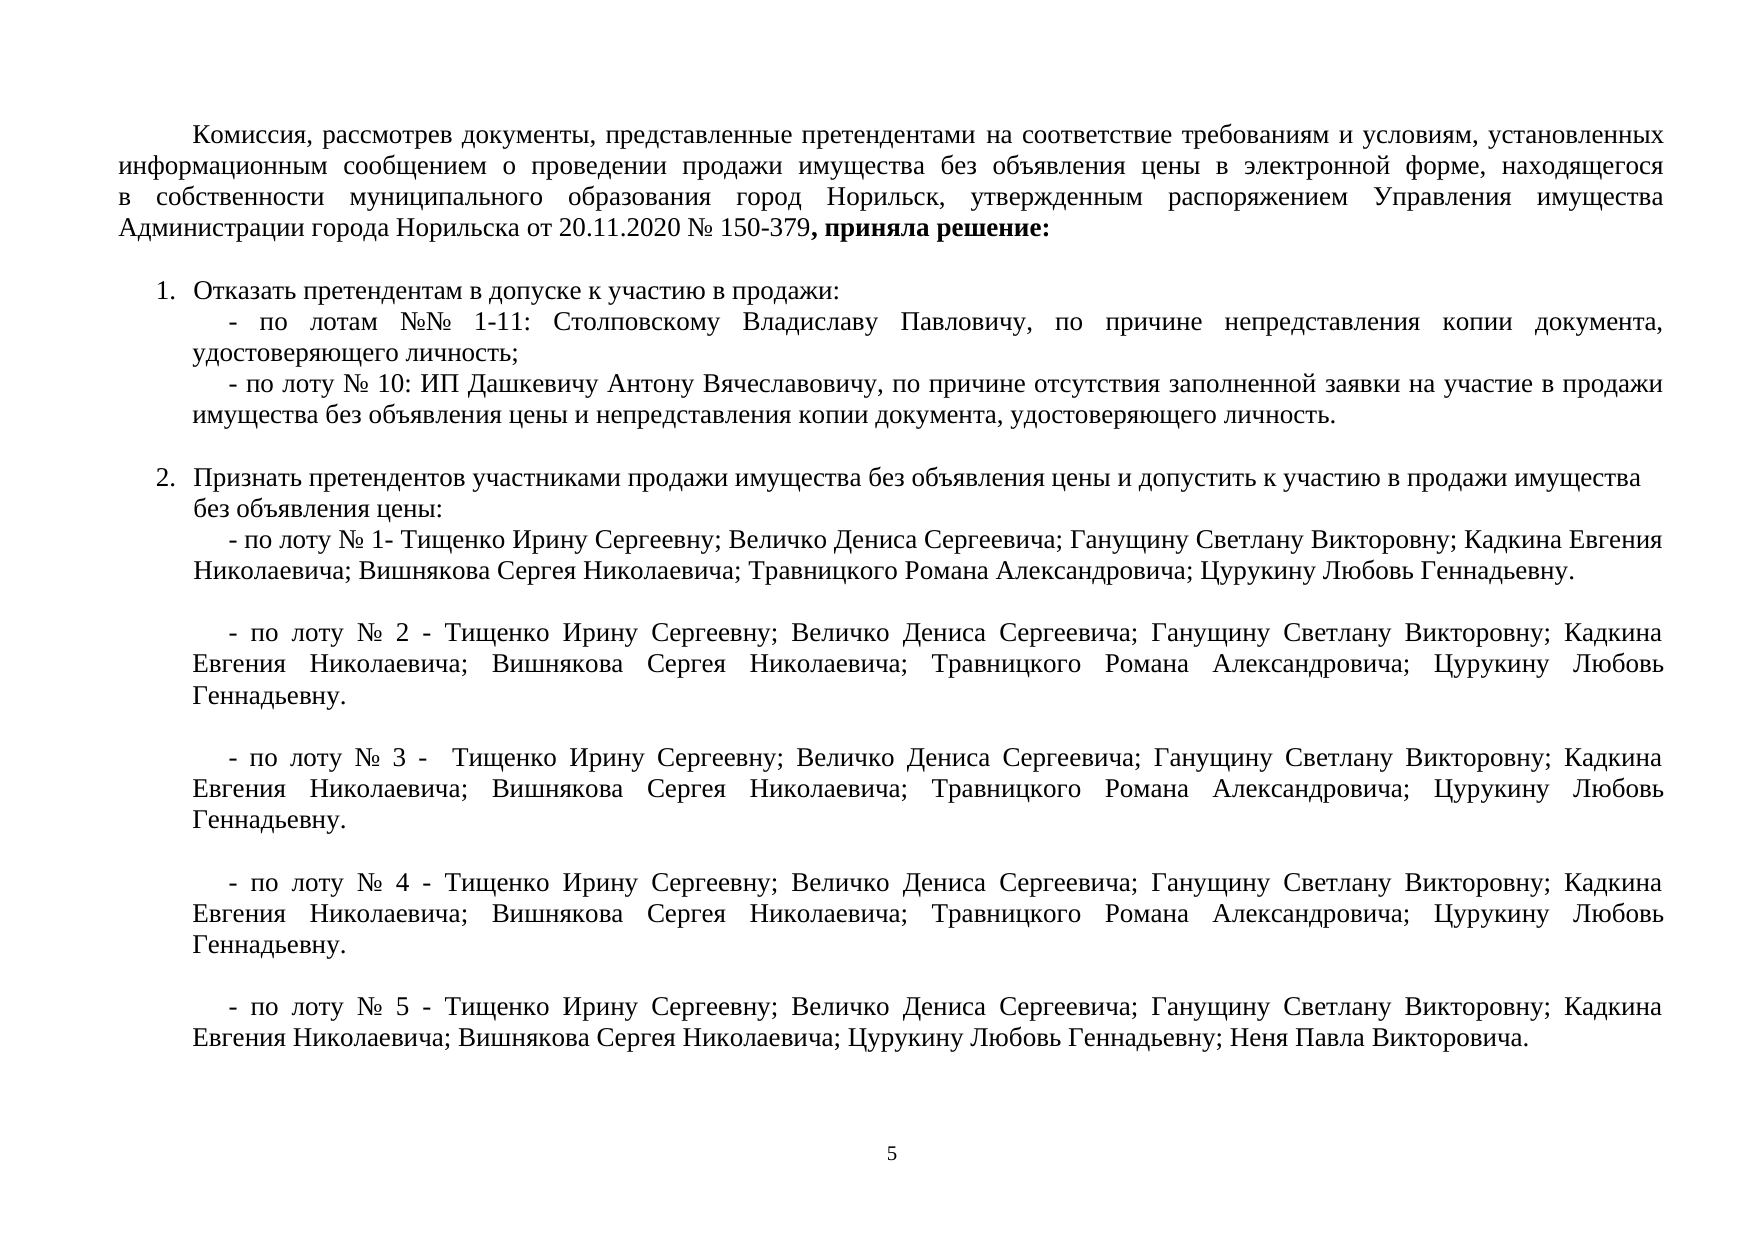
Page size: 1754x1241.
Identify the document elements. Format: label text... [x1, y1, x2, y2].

list - по лоту № 1- Тищенко Ирину Сергеевну; Величко Дениса Сергеевича; Ганущину Светлану Викторовну; Кадкина Евгения Николаевича; Вишнякова Сергея Николаевича; Травницкого Романа Александровича; Цурукину Любовь Геннадьевну. [193, 523, 1665, 585]
text Комиссия, рассмотрев документы, представленные претендентами на соответствие требованиям и условиям, установленных информационным сообщением о проведении продажи имущества без объявления цены в электронной форме, находящегося в собственности муниципального образования город Норильск, утвержденным распоряжением Управления имущества Администрации города Норильска от 20.11.2020 № 150-379, приняла решение: [118, 118, 1665, 243]
list - по лотам №№ 1-11: Столповскому Владиславу Павловичу, по причине непредставления копии документа, удостоверяющего личность; [192, 305, 1665, 367]
text - по лоту № 2 - Тищенко Ирину Сергеевну; Величко Дениса Сергеевича; Ганущину Светлану Викторовну; Кадкина Евгения Николаевича; Вишнякова Сергея Николаевича; Травницкого Романа Александровича; Цурукину Любовь Геннадьевну. [192, 616, 1665, 710]
text - по лоту № 3 - Тищенко Ирину Сергеевну; Величко Дениса Сергеевича; Ганущину Светлану Викторовну; Кадкина Евгения Николаевича; Вишнякова Сергея Николаевича; Травницкого Романа Александровича; Цурукину Любовь Геннадьевну. [192, 741, 1665, 834]
text - по лоту № 5 - Тищенко Ирину Сергеевну; Величко Дениса Сергеевича; Ганущину Светлану Викторовну; Кадкина Евгения Николаевича; Вишнякова Сергея Николаевича; Цурукину Любовь Геннадьевну; Неня Павла Викторовича. [192, 990, 1665, 1052]
list Признать претендентов участниками продажи имущества без объявления цены и допустить к участию в продажи имущества без объявления цены: [156, 461, 1665, 523]
list - по лоту № 10: ИП Дашкевичу Антону Вячеславовичу, по причине отсутствия заполненной заявки на участие в продажи имущества без объявления цены и непредставления копии документа, удостоверяющего личность. [192, 367, 1665, 429]
list Отказать претендентам в допуске к участию в продажи: [156, 274, 1665, 305]
text - по лоту № 4 - Тищенко Ирину Сергеевну; Величко Дениса Сергеевича; Ганущину Светлану Викторовну; Кадкина Евгения Николаевича; Вишнякова Сергея Николаевича; Травницкого Романа Александровича; Цурукину Любовь Геннадьевну. [192, 866, 1665, 959]
